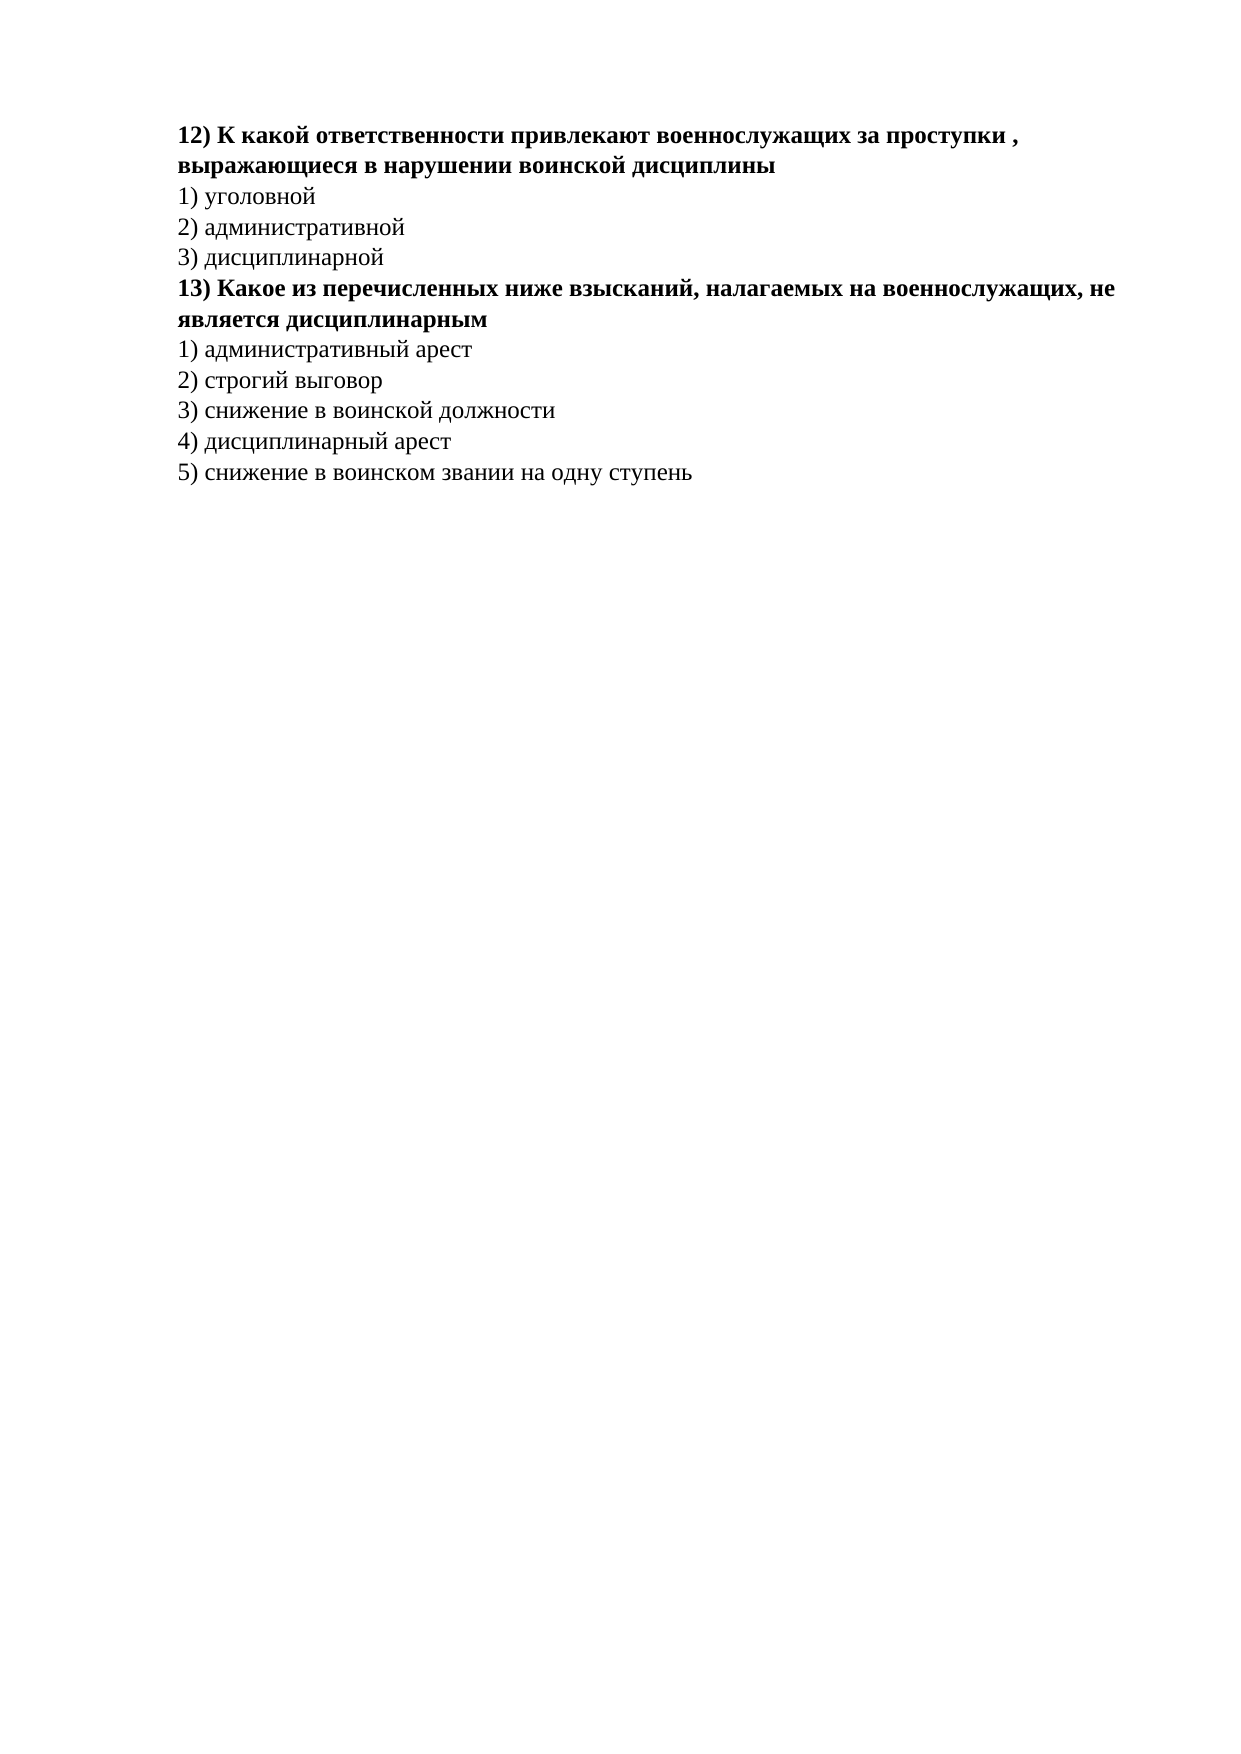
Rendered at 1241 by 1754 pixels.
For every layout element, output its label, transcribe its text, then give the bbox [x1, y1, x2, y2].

text 1) административный арест 2) строгий выговор 3) снижение в воинской должности 4) дисциплинарный арест 5) снижение в воинском звании на одну ступень [177, 332, 1152, 486]
text 1) уголовной 2) административной 3) дисциплинарной [177, 179, 1152, 271]
text 13) Какое из перечисленных ниже взысканий, налагаемых на военнослужащих, не является дисциплинарным [177, 271, 1152, 332]
text 12) К какой ответственности привлекают военнослужащих за проступки , выражающиеся в нарушении воинской дисциплины [177, 118, 1152, 179]
